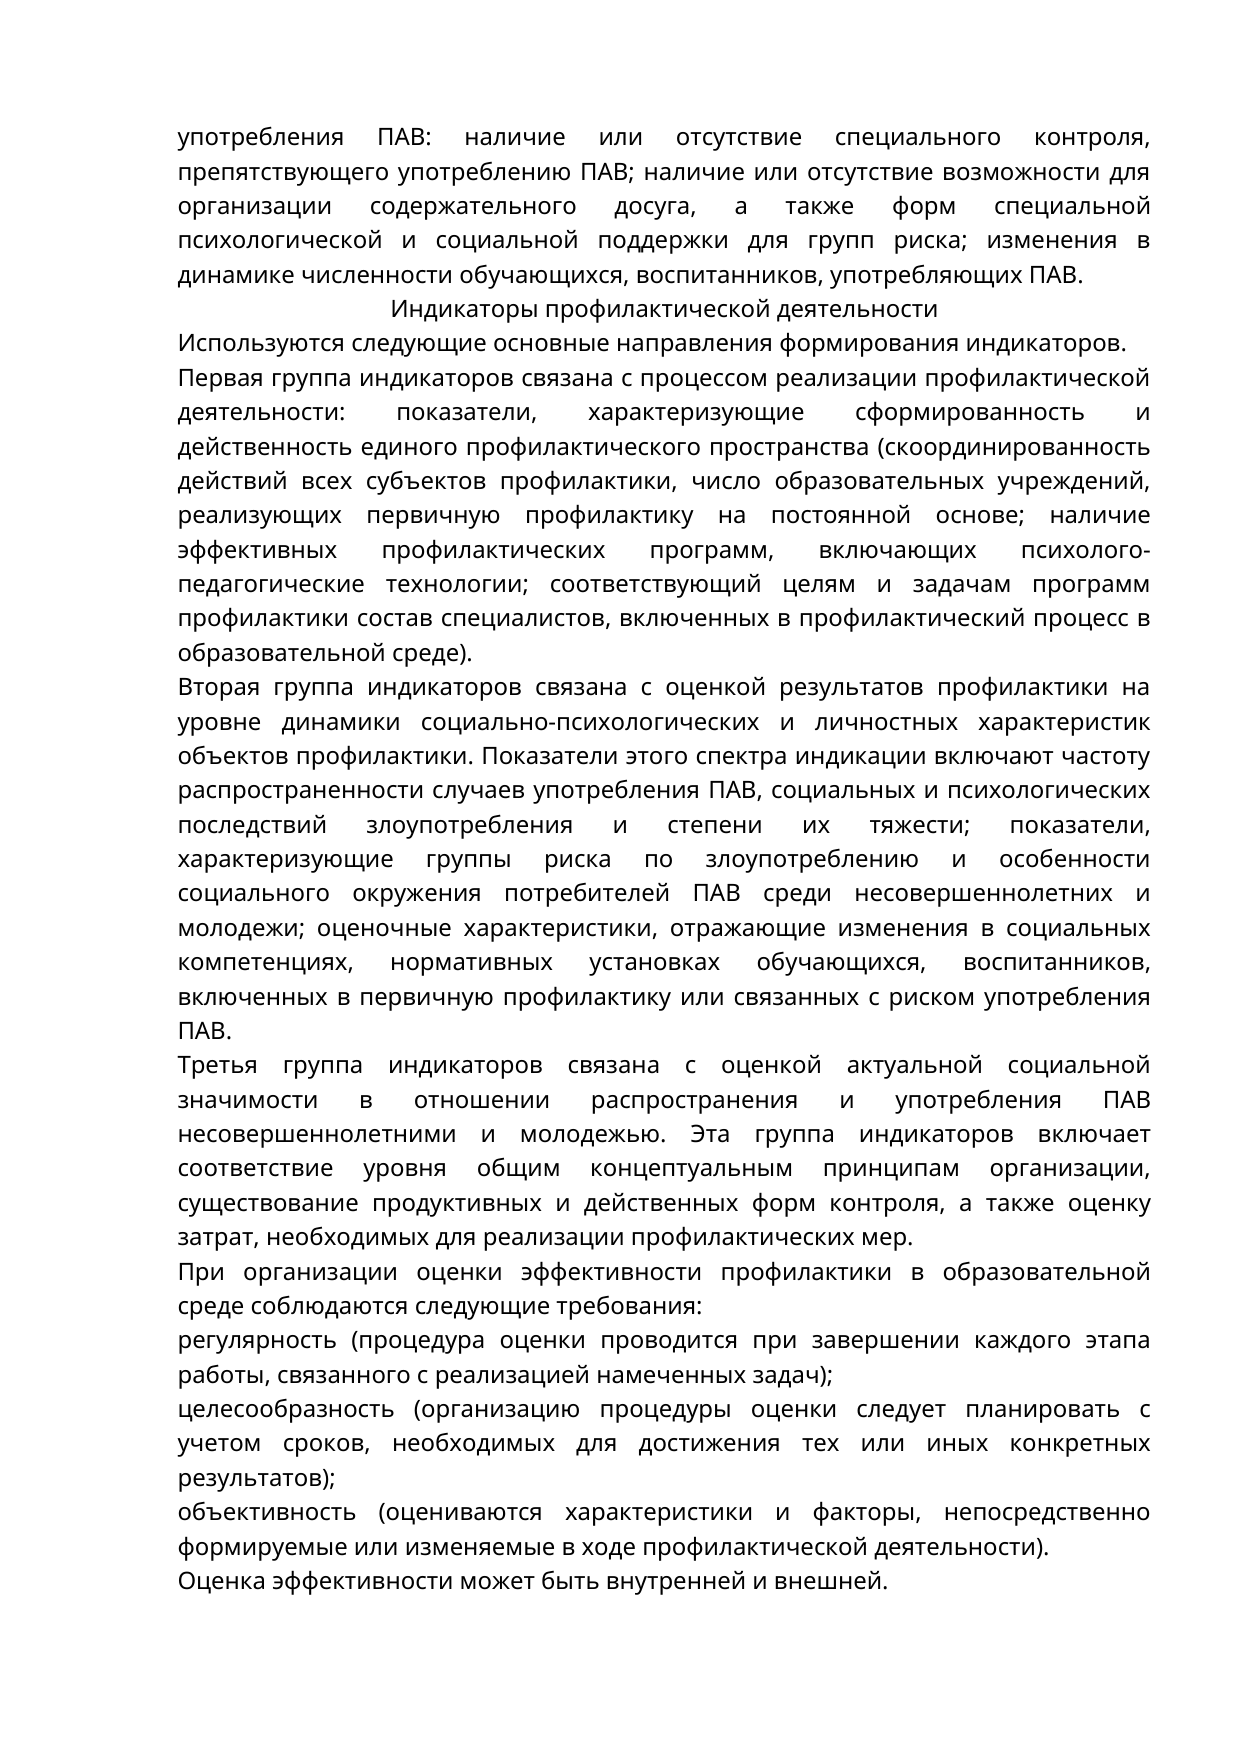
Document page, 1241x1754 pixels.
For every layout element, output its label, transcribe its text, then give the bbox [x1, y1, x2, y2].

text При организации оценки эффективности профилактики в образовательной среде соблюдаются следующие требования: [177, 1252, 1152, 1321]
text объективность (оцениваются характеристики и факторы, непосредственно формируемые или изменяемые в ходе профилактической деятельности). [177, 1493, 1152, 1562]
text Используются следующие основные направления формирования индикаторов. [177, 324, 1152, 359]
text целесообразность (организацию процедуры оценки следует планировать с учетом сроков, необходимых для достижения тех или иных конкретных результатов); [177, 1390, 1152, 1493]
text Индикаторы профилактической деятельности [177, 290, 1152, 324]
text регулярность (процедура оценки проводится при завершении каждого этапа работы, связанного с реализацией намеченных задач); [177, 1321, 1152, 1390]
text Вторая группа индикаторов связана с оценкой результатов профилактики на уровне динамики социально-психологических и личностных характеристик объектов профилактики. Показатели этого спектра индикации включают частоту распространенности случаев употребления ПАВ, социальных и психологических последствий злоупотребления и степени их тяжести; показатели, характеризующие группы риска по злоупотреблению и особенности социального окружения потребителей ПАВ среди несовершеннолетних и молодежи; оценочные характеристики, отражающие изменения в социальных компетенциях, нормативных установках обучающихся, воспитанников, включенных в первичную профилактику или связанных с риском употребления ПАВ. [177, 668, 1152, 1046]
text Третья группа индикаторов связана с оценкой актуальной социальной значимости в отношении распространения и употребления ПАВ несовершеннолетними и молодежью. Эта группа индикаторов включает соответствие уровня общим концептуальным принципам организации, существование продуктивных и действенных форм контроля, а также оценку затрат, необходимых для реализации профилактических мер. [177, 1046, 1152, 1252]
text Первая группа индикаторов связана с процессом реализации профилактической деятельности: показатели, характеризующие сформированность и действенность единого профилактического пространства (скоординированность действий всех субъектов профилактики, число образовательных учреждений, реализующих первичную профилактику на постоянной основе; наличие эффективных профилактических программ, включающих психолого-педагогические технологии; соответствующий целям и задачам программ профилактики состав специалистов, включенных в профилактический процесс в образовательной среде). [177, 359, 1152, 668]
text Оценка эффективности может быть внутренней и внешней. [177, 1562, 1152, 1596]
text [177, 118, 1152, 290]
